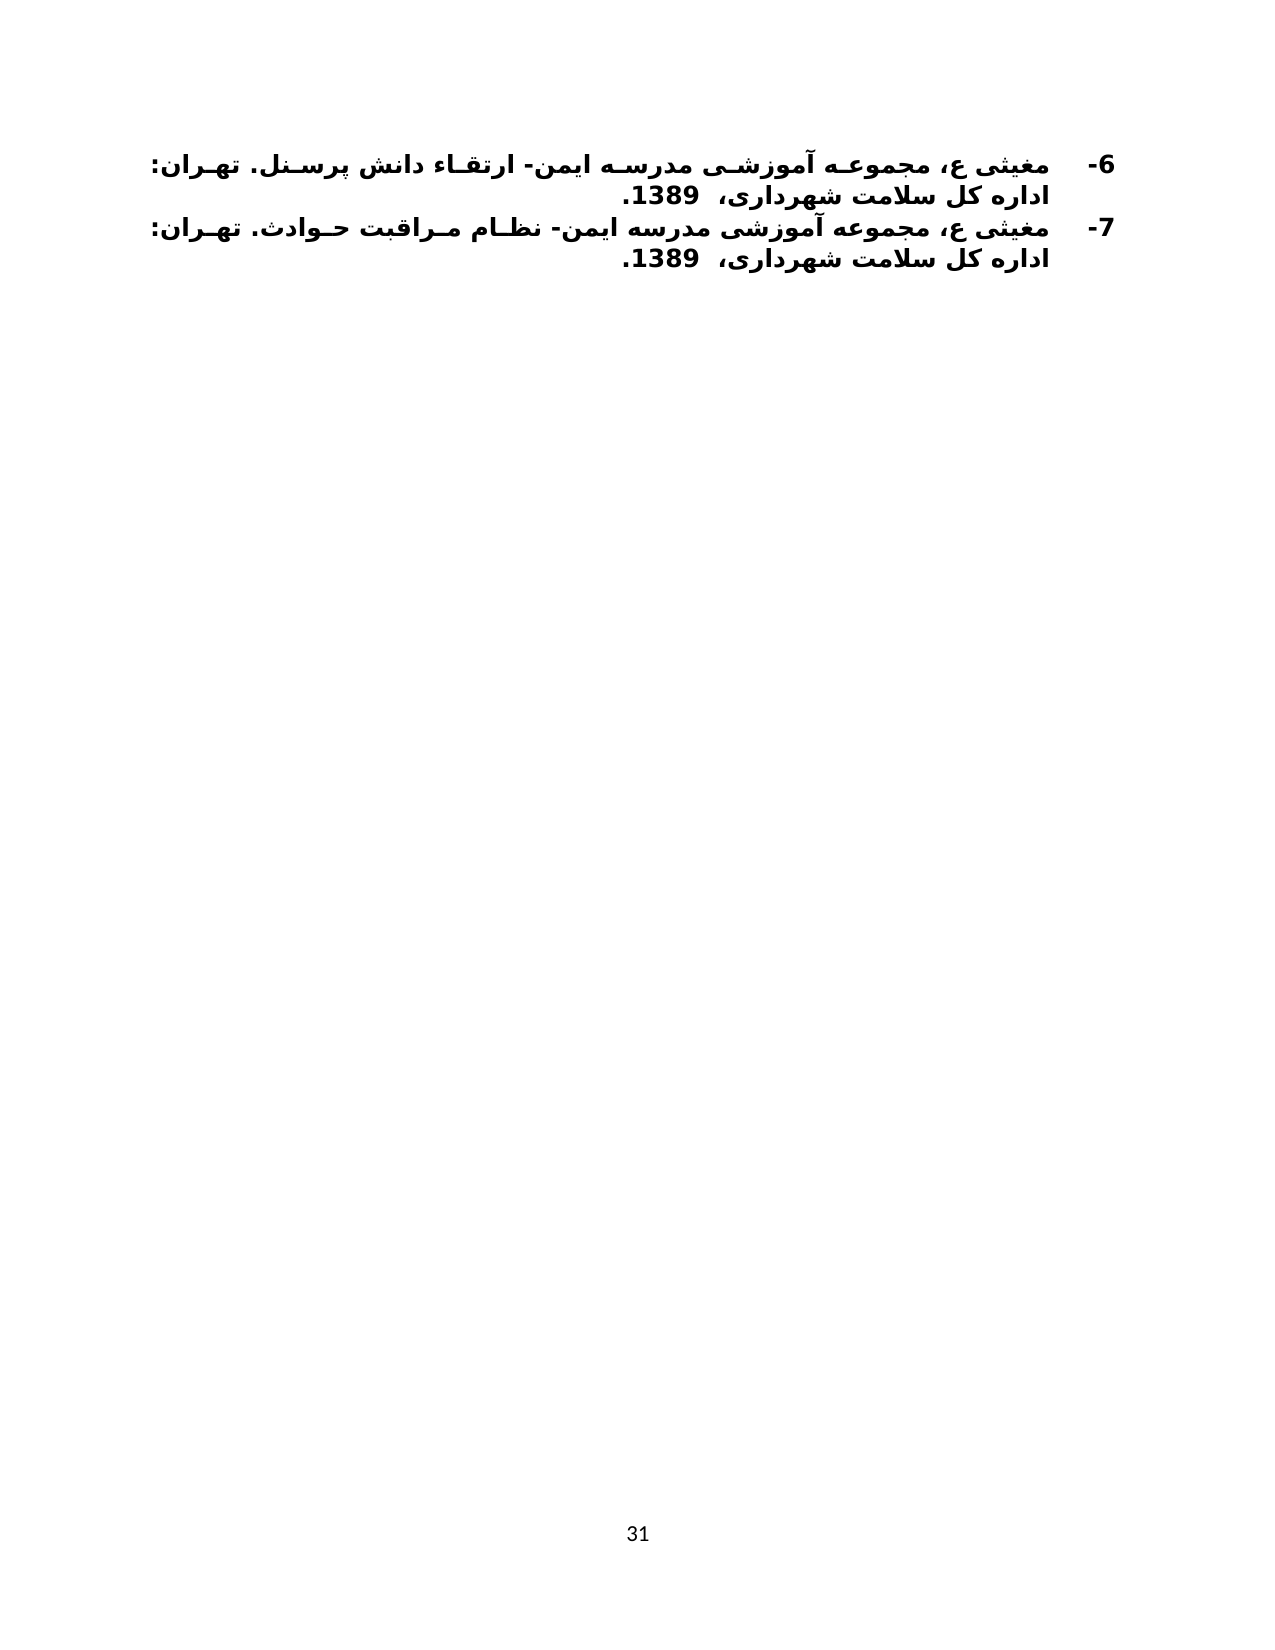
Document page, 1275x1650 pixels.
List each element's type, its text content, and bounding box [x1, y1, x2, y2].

list مغیثی ع، مجموعه آموزشی مدرسه ایمن- نظام مراقبت حوادث. تهران: اداره کل سلامت شهرداری، 1389. [150, 213, 1087, 273]
list مغیثی ع، مجموعه آموزشی مدرسه ایمن- ارتقاء دانش پرسنل. تهران: اداره کل سلامت شهرداری، 1389. [150, 150, 1087, 211]
